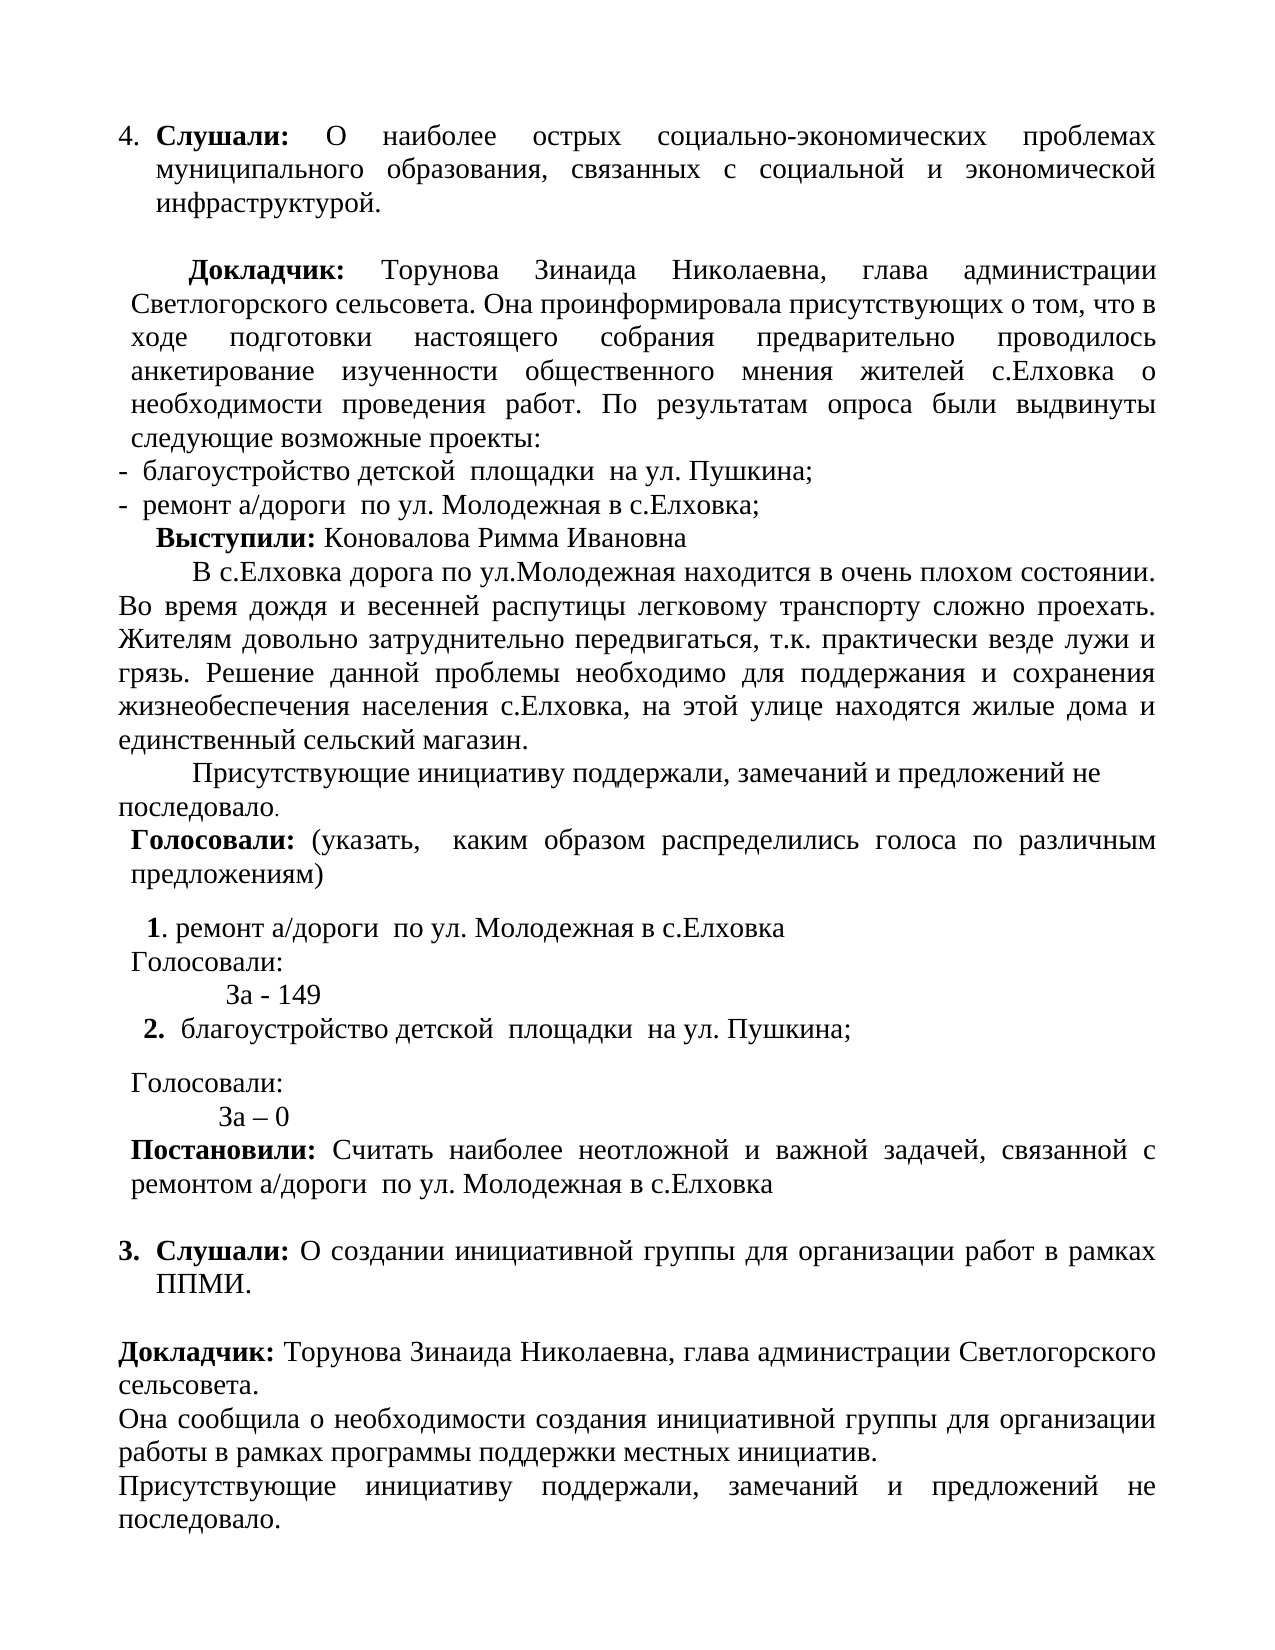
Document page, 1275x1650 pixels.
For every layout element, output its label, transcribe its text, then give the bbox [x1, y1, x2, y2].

text Постановили: Считать наиболее неотложной и важной задачей, связанной с ремонтом а/дороги по ул. Молодежная в с.Елховка [131, 1132, 1157, 1199]
text Она сообщила о необходимости создания инициативной группы для организации работы в рамках программы поддержки местных инициатив. [118, 1401, 1157, 1468]
list благоустройство детской площадки на ул. Пушкина; [143, 1011, 1157, 1044]
text Докладчик: Торунова Зинаида Николаевна, глава администрации Светлогорского сельсовета. [118, 1334, 1157, 1401]
text За – 0 [131, 1099, 1157, 1132]
text Докладчик: Торунова Зинаида Николаевна, глава администрации Светлогорского сельсовета. Она проинформировала присутствующих о том, что в ходе подготовки настоящего собрания предварительно проводилось анкетирование изученности общественного мнения жителей с.Елховка о необходимости проведения работ. По результатам опроса были выдвинуты следующие возможные проекты: [118, 252, 1157, 453]
text Голосовали: [131, 944, 1157, 977]
list Слушали: О создании инициативной группы для организации работ в рамках ППМИ. [118, 1233, 1157, 1300]
text Присутствующие инициативу поддержали, замечаний и предложений не последовало. [118, 755, 1157, 822]
text Голосовали: (указать, каким образом распределились голоса по различным предложениям) [131, 822, 1157, 889]
text 1. ремонт а/дороги по ул. Молодежная в с.Елховка [81, 910, 1157, 944]
text - благоустройство детской площадки на ул. Пушкина; [118, 453, 1157, 487]
text - ремонт а/дороги по ул. Молодежная в с.Елховка; [118, 487, 1157, 521]
text Голосовали: [131, 1065, 1157, 1099]
text Присутствующие инициативу поддержали, замечаний и предложений не последовало. [118, 1468, 1157, 1535]
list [118, 118, 1157, 219]
text Выступили: Коновалова Римма Ивановна [156, 521, 1157, 554]
text В с.Елховка дорога по ул.Молодежная находится в очень плохом состоянии. Во время дождя и весенней распутицы легковому транспорту сложно проехать. Жителям довольно затруднительно передвигаться, т.к. практически везде лужи и грязь. Решение данной проблемы необходимо для поддержания и сохранения жизнеобеспечения населения с.Елховка, на этой улице находятся жилые дома и единственный сельский магазин. [118, 554, 1157, 755]
text За - 149 [131, 977, 1157, 1011]
